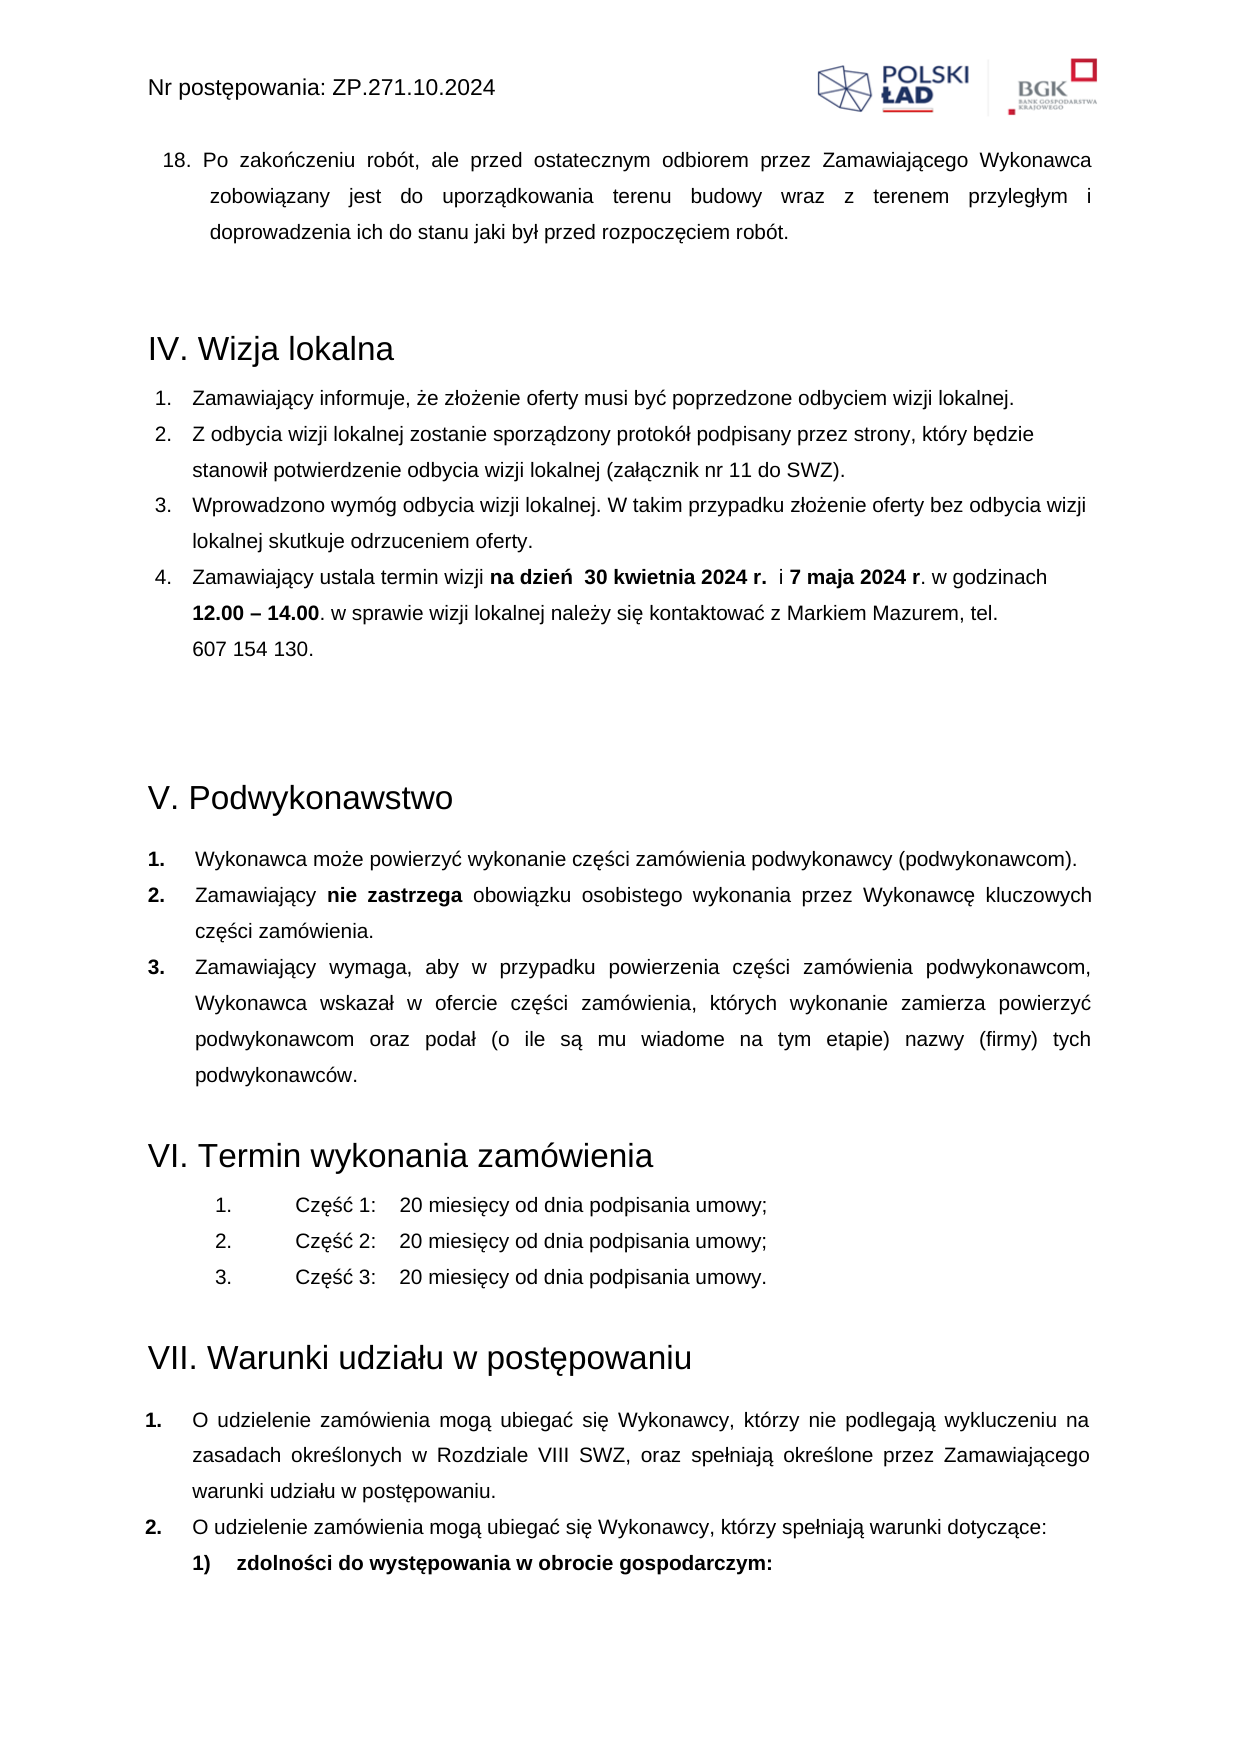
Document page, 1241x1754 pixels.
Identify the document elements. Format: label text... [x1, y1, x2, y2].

list Zamawiający nie zastrzega obowiązku osobistego wykonania przez Wykonawcę kluczowych części zamówienia. [148, 883, 1093, 943]
picture [811, 54, 1114, 122]
list Z odbycia wizji lokalnej zostanie sporządzony protokół podpisany przez strony, który będzie stanowił potwierdzenie odbycia wizji lokalnej (załącznik nr 11 do SWZ). [154, 421, 1093, 481]
list O udzielenie zamówienia mogą ubiegać się Wykonawcy, którzy nie podlegają wykluczeniu na zasadach określonych w Rozdziale VIII SWZ, oraz spełniają określone przez Zamawiającego warunki udziału w postępowaniu. [145, 1407, 1091, 1503]
list zdolności do występowania w obrocie gospodarczym: [192, 1551, 1091, 1575]
text 18. Po zakończeniu robót, ale przed ostatecznym odbiorem przez Zamawiającego Wykonawca zobowiązany jest do uporządkowania terenu budowy wraz z terenem przyległym i doprowadzenia ich do stanu jaki był przed rozpoczęciem robót. [162, 148, 1093, 243]
text VII. Warunki udziału w postępowaniu [148, 1338, 1093, 1377]
list Zamawiający wymaga, aby w przypadku powierzenia części zamówienia podwykonawcom, Wykonawca wskazał w ofercie części zamówienia, których wykonanie zamierza powierzyć podwykonawcom oraz podał (o ile są mu wiadome na tym etapie) nazwy (firmy) tych podwykonawców. [148, 955, 1093, 1087]
list Wprowadzono wymóg odbycia wizji lokalnej. W takim przypadku złożenie oferty bez odbycia wizji lokalnej skutkuje odrzuceniem oferty. [154, 493, 1093, 553]
list Zamawiający ustala termin wizji na dzień 30 kwietnia 2024 r. i 7 maja 2024 r. w godzinach 12.00 – 14.00. w sprawie wizji lokalnej należy się kontaktować z Markiem Mazurem, tel. 607 154 130. [154, 565, 1093, 661]
list O udzielenie zamówienia mogą ubiegać się Wykonawcy, którzy spełniają warunki dotyczące: [145, 1515, 1091, 1539]
list Wykonawca może powierzyć wykonanie części zamówienia podwykonawcy (podwykonawcom). [148, 847, 1093, 871]
list Zamawiający informuje, że złożenie oferty musi być poprzedzone odbyciem wizji lokalnej. [154, 386, 1093, 409]
text 1. Część 1: 20 miesięcy od dnia podpisania umowy; [215, 1193, 1093, 1217]
text IV. Wizja lokalna [148, 329, 1093, 367]
text V. Podwykonawstwo [148, 778, 1093, 816]
text 2. Część 2: 20 miesięcy od dnia podpisania umowy; [215, 1229, 1093, 1253]
text VI. Termin wykonania zamówienia [148, 1136, 1093, 1175]
text 3. Część 3: 20 miesięcy od dnia podpisania umowy. [215, 1265, 1093, 1289]
